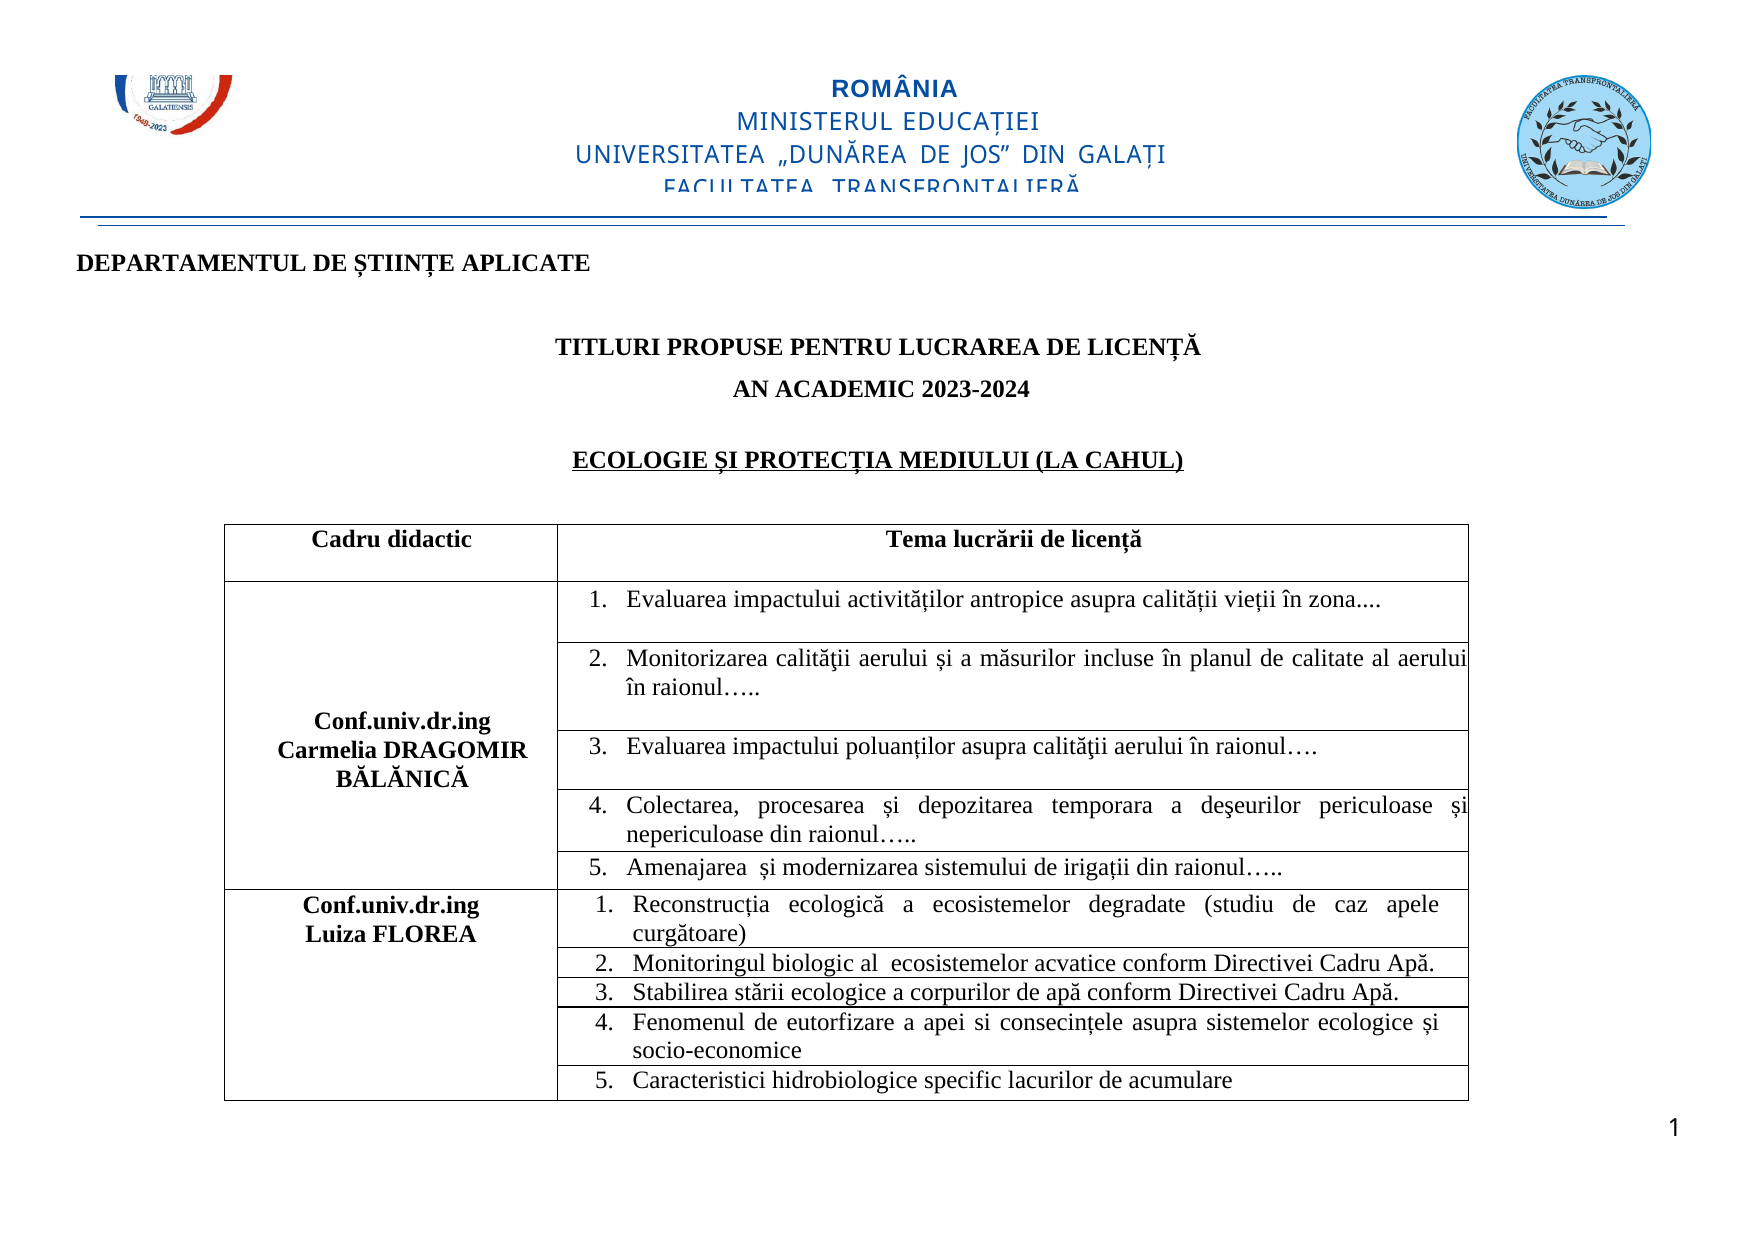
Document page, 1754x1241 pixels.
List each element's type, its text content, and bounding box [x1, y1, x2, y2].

table_cell Reconstrucția ecologică a ecosistemelor degradate (studiu de caz apele curgătoare) [558, 890, 1468, 947]
table_cell Caracteristici hidrobiologice specific lacurilor de acumulare [558, 1066, 1468, 1100]
table_cell Conf.univ.dr.ing Luiza FLOREA [225, 890, 557, 1100]
table_cell Conf.univ.dr.ing Carmelia DRAGOMIR BĂLĂNICĂ [225, 582, 557, 889]
table_cell Amenajarea și modernizarea sistemului de irigații din raionul….. [558, 852, 1468, 889]
table_cell Monitorizarea calităţii aerului și a măsurilor incluse în planul de calitate al aerului în raionul….. [558, 643, 1468, 730]
picture [64, 75, 303, 146]
table_cell Stabilirea stării ecologice a corpurilor de apă conform Directivei Cadru Apă. [558, 978, 1468, 1006]
subtitle ECOLOGIE ȘI PROTECȚIA MEDIULUI (LA CAHUL) [525, 445, 1231, 473]
picture [1517, 157, 1571, 209]
table_cell Evaluarea impactului poluanților asupra calităţii aerului în raionul…. [558, 731, 1468, 789]
text TITLURI PROPUSE PENTRU LUCRAREA DE LICENȚĂ [525, 332, 1231, 361]
table_header Cadru didactic [225, 525, 557, 581]
picture [1598, 155, 1652, 209]
table_cell Monitoringul biologic al ecosistemelor acvatice conform Directivei Cadru Apă. [558, 948, 1468, 977]
picture [1519, 78, 1649, 207]
text AN ACADEMIC 2023-2024 [525, 374, 1231, 403]
table_header Tema lucrării de licență [558, 525, 1468, 581]
picture [1517, 75, 1573, 127]
subtitle DEPARTAMENTUL DE ȘTIINȚE APLICATE [76, 248, 1629, 276]
table_cell Evaluarea impactului activităților antropice asupra calității vieții în zona.... [558, 582, 1468, 642]
table_cell Colectarea, procesarea și depozitarea temporara a deşeurilor periculoase și nepericuloase din raionul….. [558, 790, 1468, 851]
table_cell Fenomenul de eutorfizare a apei si consecințele asupra sistemelor ecologice și socio-economice [558, 1008, 1468, 1064]
picture [1596, 75, 1652, 129]
